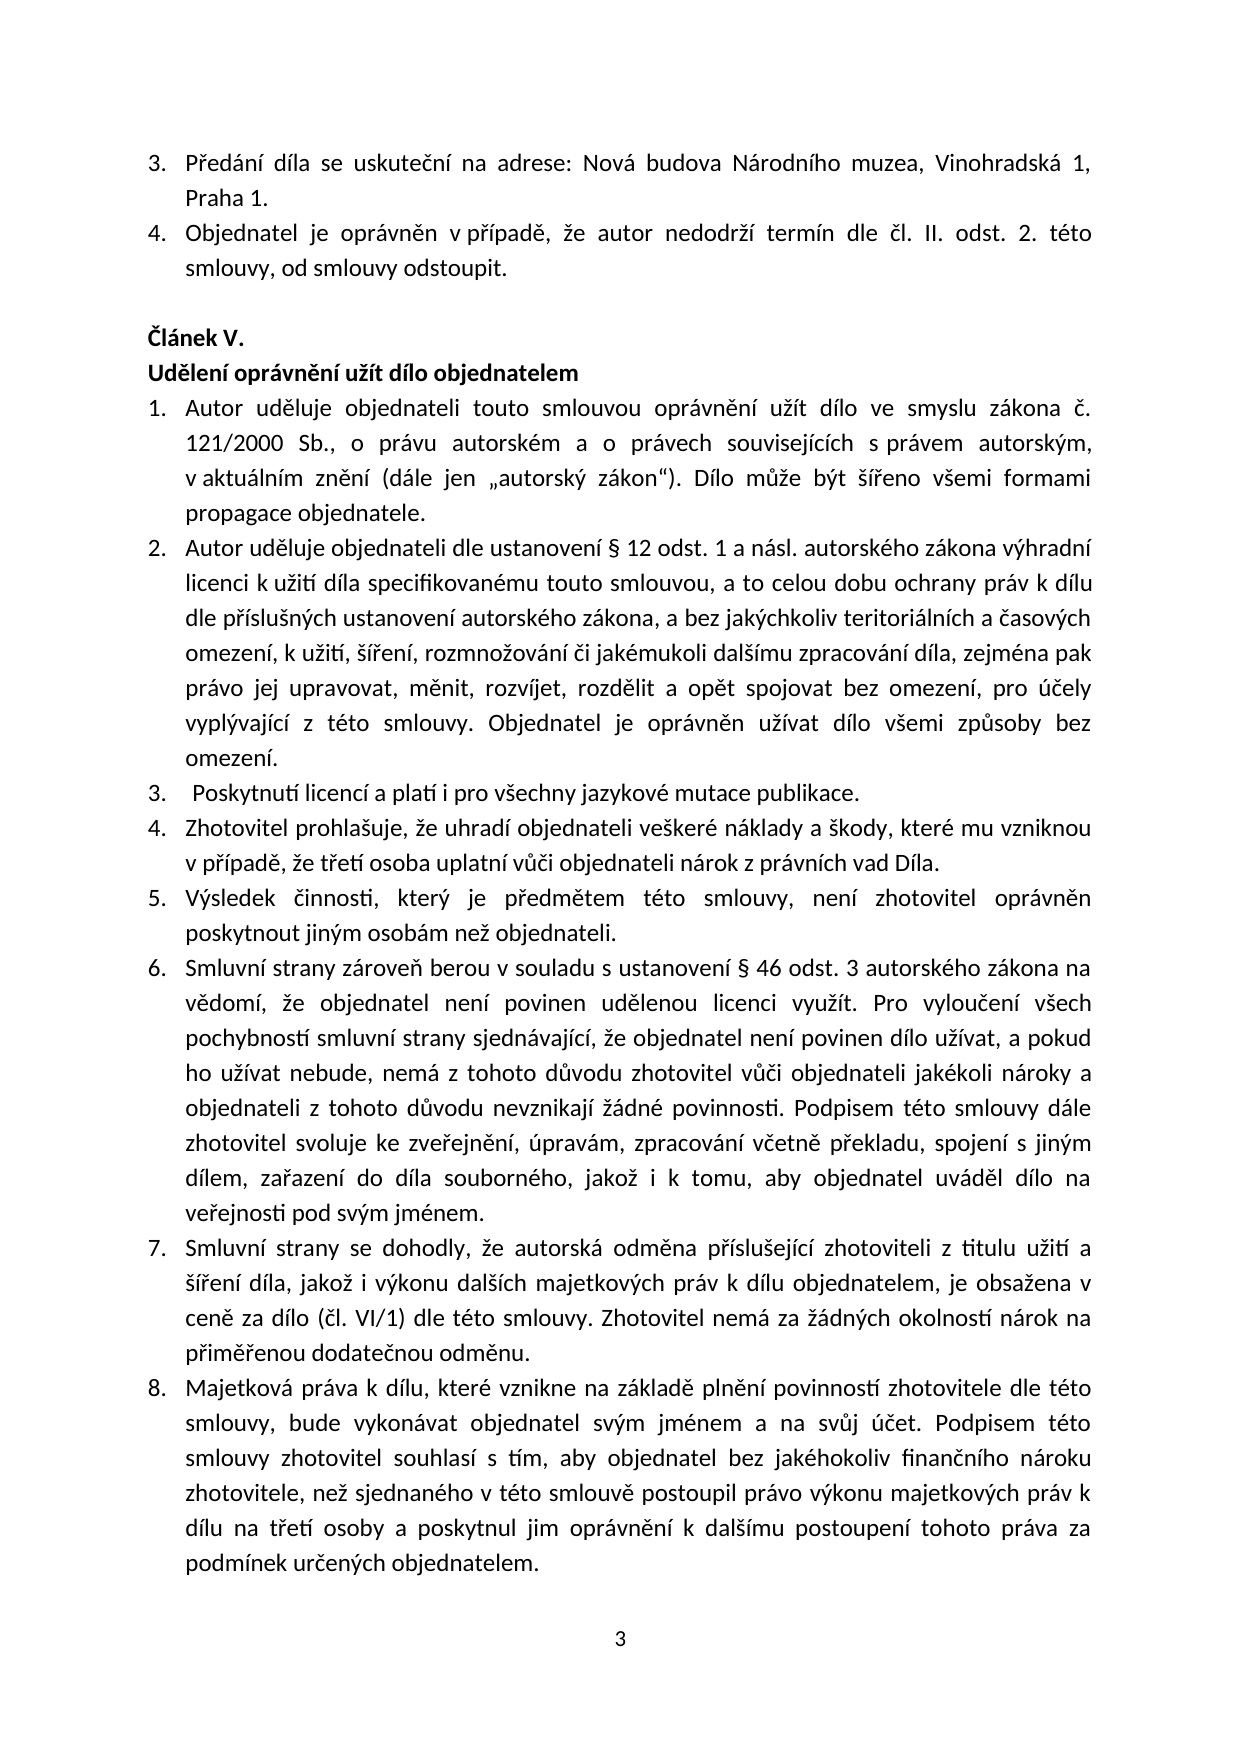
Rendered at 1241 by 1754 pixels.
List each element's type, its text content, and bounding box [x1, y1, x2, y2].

list Smluvní strany zároveň berou v souladu s ustanovení § 46 odst. 3 autorského zákona na vědomí, že objednatel není povinen udělenou licenci využít. Pro vyloučení všech pochybností smluvní strany sjednávající, že objednatel není povinen dílo užívat, a pokud ho užívat nebude, nemá z tohoto důvodu zhotovitel vůči objednateli jakékoli nároky a objednateli z tohoto důvodu nevznikají žádné povinnosti. Podpisem této smlouvy dále zhotovitel svoluje ke zveřejnění, úpravám, zpracování včetně překladu, spojení s jiným dílem, zařazení do díla souborného, jakož i k tomu, aby objednatel uváděl dílo na veřejnosti pod svým jménem. [148, 953, 1093, 1228]
list Zhotovitel prohlašuje, že uhradí objednateli veškeré náklady a škody, které mu vzniknou v případě, že třetí osoba uplatní vůči objednateli nárok z právních vad Díla. [148, 813, 1093, 878]
text Článek V. [148, 323, 1093, 353]
text Udělení oprávnění užít dílo objednatelem [148, 358, 1093, 388]
list Majetková práva k dílu, které vznikne na základě plnění povinností zhotovitele dle této smlouvy, bude vykonávat objednatel svým jménem a na svůj účet. Podpisem této smlouvy zhotovitel souhlasí s tím, aby objednatel bez jakéhokoliv finančního nároku zhotovitele, než sjednaného v této smlouvě postoupil právo výkonu majetkových práv k dílu na třetí osoby a poskytnul jim oprávnění k dalšímu postoupení tohoto práva za podmínek určených objednatelem. [148, 1373, 1093, 1578]
list Výsledek činnosti, který je předmětem této smlouvy, není zhotovitel oprávněn poskytnout jiným osobám než objednateli. [148, 883, 1093, 948]
list Autor uděluje objednateli dle ustanovení § 12 odst. 1 a násl. autorského zákona výhradní licenci k užití díla specifikovanému touto smlouvou, a to celou dobu ochrany práv k dílu dle příslušných ustanovení autorského zákona, a bez jakýchkoliv teritoriálních a časových omezení, k užití, šíření, rozmnožování či jakémukoli dalšímu zpracování díla, zejména pak právo jej upravovat, měnit, rozvíjet, rozdělit a opět spojovat bez omezení, pro účely vyplývající z této smlouvy. Objednatel je oprávněn užívat dílo všemi způsoby bez omezení. [148, 533, 1093, 773]
list Poskytnutí licencí a platí i pro všechny jazykové mutace publikace. [148, 778, 1093, 808]
list Autor uděluje objednateli touto smlouvou oprávnění užít dílo ve smyslu zákona č. 121/2000 Sb., o právu autorském a o právech souvisejících s právem autorským, v aktuálním znění (dále jen „autorský zákon“). Dílo může být šířeno všemi formami propagace objednatele. [148, 393, 1093, 528]
list Objednatel je oprávněn v případě, že autor nedodrží termín dle čl. II. odst. 2. této smlouvy, od smlouvy odstoupit. [148, 218, 1093, 283]
list Předání díla se uskuteční na adrese: Nová budova Národního muzea, Vinohradská 1, Praha 1. [148, 148, 1093, 213]
list Smluvní strany se dohodly, že autorská odměna příslušející zhotoviteli z titulu užití a šíření díla, jakož i výkonu dalších majetkových práv k dílu objednatelem, je obsažena v ceně za dílo (čl. VI/1) dle této smlouvy. Zhotovitel nemá za žádných okolností nárok na přiměřenou dodatečnou odměnu. [148, 1233, 1093, 1368]
